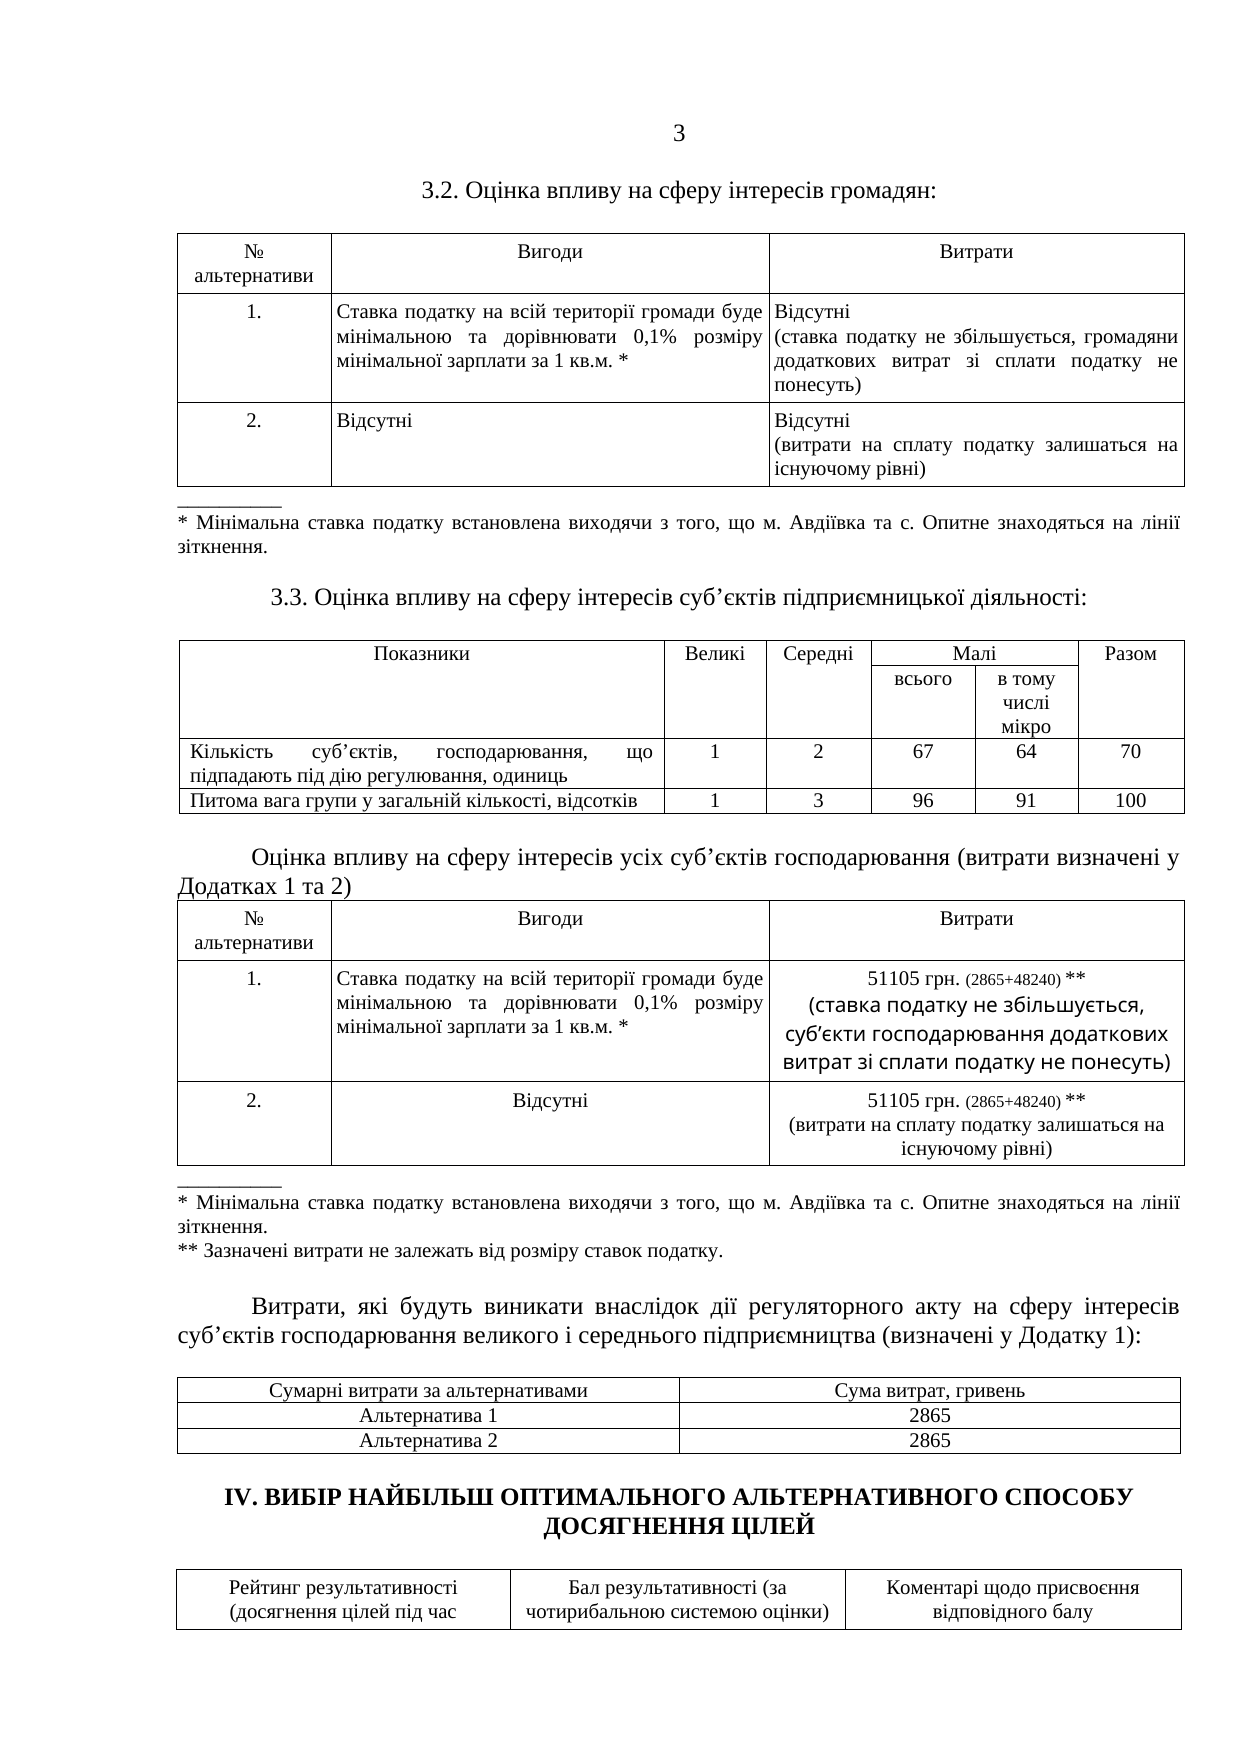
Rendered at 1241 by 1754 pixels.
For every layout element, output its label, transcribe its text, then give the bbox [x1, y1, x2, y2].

table_header Сумарні витрати за альтернативами [178, 1378, 679, 1402]
table_header Витрати [770, 901, 1184, 960]
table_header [177, 1570, 510, 1629]
table_header Малі [872, 641, 1078, 665]
table_header Витрати [770, 234, 1184, 293]
text Витрати, які будуть виникати внаслідок дії регуляторного акту на сферу інтересів суб’єктів господарювання великого і середнього підприємництва (визначені у Додатку 1): [177, 1291, 1181, 1348]
table_header № альтернативи [178, 901, 331, 960]
table_header Разом [1079, 641, 1184, 738]
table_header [846, 1570, 1181, 1629]
table_cell Альтернатива 2 [178, 1429, 679, 1452]
table_header Великі [665, 641, 766, 738]
table_header Вигоди [332, 901, 769, 960]
table_cell Відсутні [332, 403, 769, 486]
text * Мінімальна ставка податку встановлена виходячи з того, що м. Авдіївка та с. Опитне знаходяться на лінії зіткнення. [177, 1190, 1181, 1238]
table_cell 64 [976, 739, 1078, 787]
table_cell 100 [1079, 789, 1184, 812]
text IV. Вибір найбільш оптимального альтернативного способу досягнення цілей [177, 1482, 1181, 1540]
table_cell 91 [976, 789, 1078, 812]
text * Мінімальна ставка податку встановлена виходячи з того, що м. Авдіївка та с. Опитне знаходяться на лінії зіткнення. [177, 510, 1181, 558]
table_cell 51105 грн. (2865+48240) ** (витрати на сплату податку залишаться на існуючому рівні) [770, 1082, 1184, 1165]
text Оцінка впливу на сферу інтересів усіх суб’єктів господарювання (витрати визначені у Додатках 1 та 2) [177, 842, 1181, 900]
table_cell 2865 [680, 1429, 1180, 1452]
table_cell 67 [872, 739, 975, 787]
table_cell 1. [178, 961, 331, 1081]
table_cell 96 [872, 789, 975, 812]
text __________ [177, 487, 1181, 510]
table_cell Відсутні (витрати на сплату податку залишаться на існуючому рівні) [770, 403, 1184, 486]
table_cell 1. [178, 294, 331, 401]
table_cell Відсутні (ставка податку не збільшується, громадяни додаткових витрат зі сплати податку не понесуть) [770, 294, 1184, 401]
table_cell 3 [767, 789, 871, 812]
table_cell Ставка податку на всій території громади буде мінімальною та дорівнювати 0,1% розміру мінімальної зарплати за 1 кв.м. * [332, 961, 769, 1081]
table_cell 51105 грн. (2865+48240) ** (ставка податку не збільшується, суб’єкти господарювання додаткових витрат зі сплати податку не понесуть) [770, 961, 1184, 1081]
table_cell 1 [665, 739, 766, 787]
text __________ [177, 1166, 1181, 1190]
table_cell Ставка податку на всій території громади буде мінімальною та дорівнювати 0,1% розміру мінімальної зарплати за 1 кв.м. * [332, 294, 769, 401]
text ** Зазначені витрати не залежать від розміру ставок податку. [177, 1238, 1181, 1262]
table_cell 2. [178, 1082, 331, 1165]
table_header Сума витрат, гривень [680, 1378, 1180, 1402]
table_cell Відсутні [332, 1082, 769, 1165]
table_cell Кількість суб’єктів, господарювання, що підпадають під дію регулювання, одиниць [180, 739, 664, 787]
table_cell 70 [1079, 739, 1184, 787]
table_header Вигоди [332, 234, 769, 293]
table_cell 2. [178, 403, 331, 486]
table_cell Альтернатива 1 [178, 1403, 679, 1427]
table_cell 2865 [680, 1403, 1180, 1427]
table_cell 2 [767, 739, 871, 787]
table_header Середні [767, 641, 871, 738]
table_cell всього [872, 666, 975, 738]
text 3.3. Оцінка впливу на сферу інтересів суб’єктів підприємницької діяльності: [177, 582, 1181, 611]
table_header № альтернативи [178, 234, 331, 293]
text 3.2. Оцінка впливу на сферу інтересів громадян: [177, 176, 1181, 204]
table_cell в тому числі мікро [976, 666, 1078, 738]
table_header Показники [180, 641, 664, 738]
table_cell 1 [665, 789, 766, 812]
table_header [511, 1570, 845, 1629]
table_cell Питома вага групи у загальній кількості, відсотків [180, 789, 664, 812]
